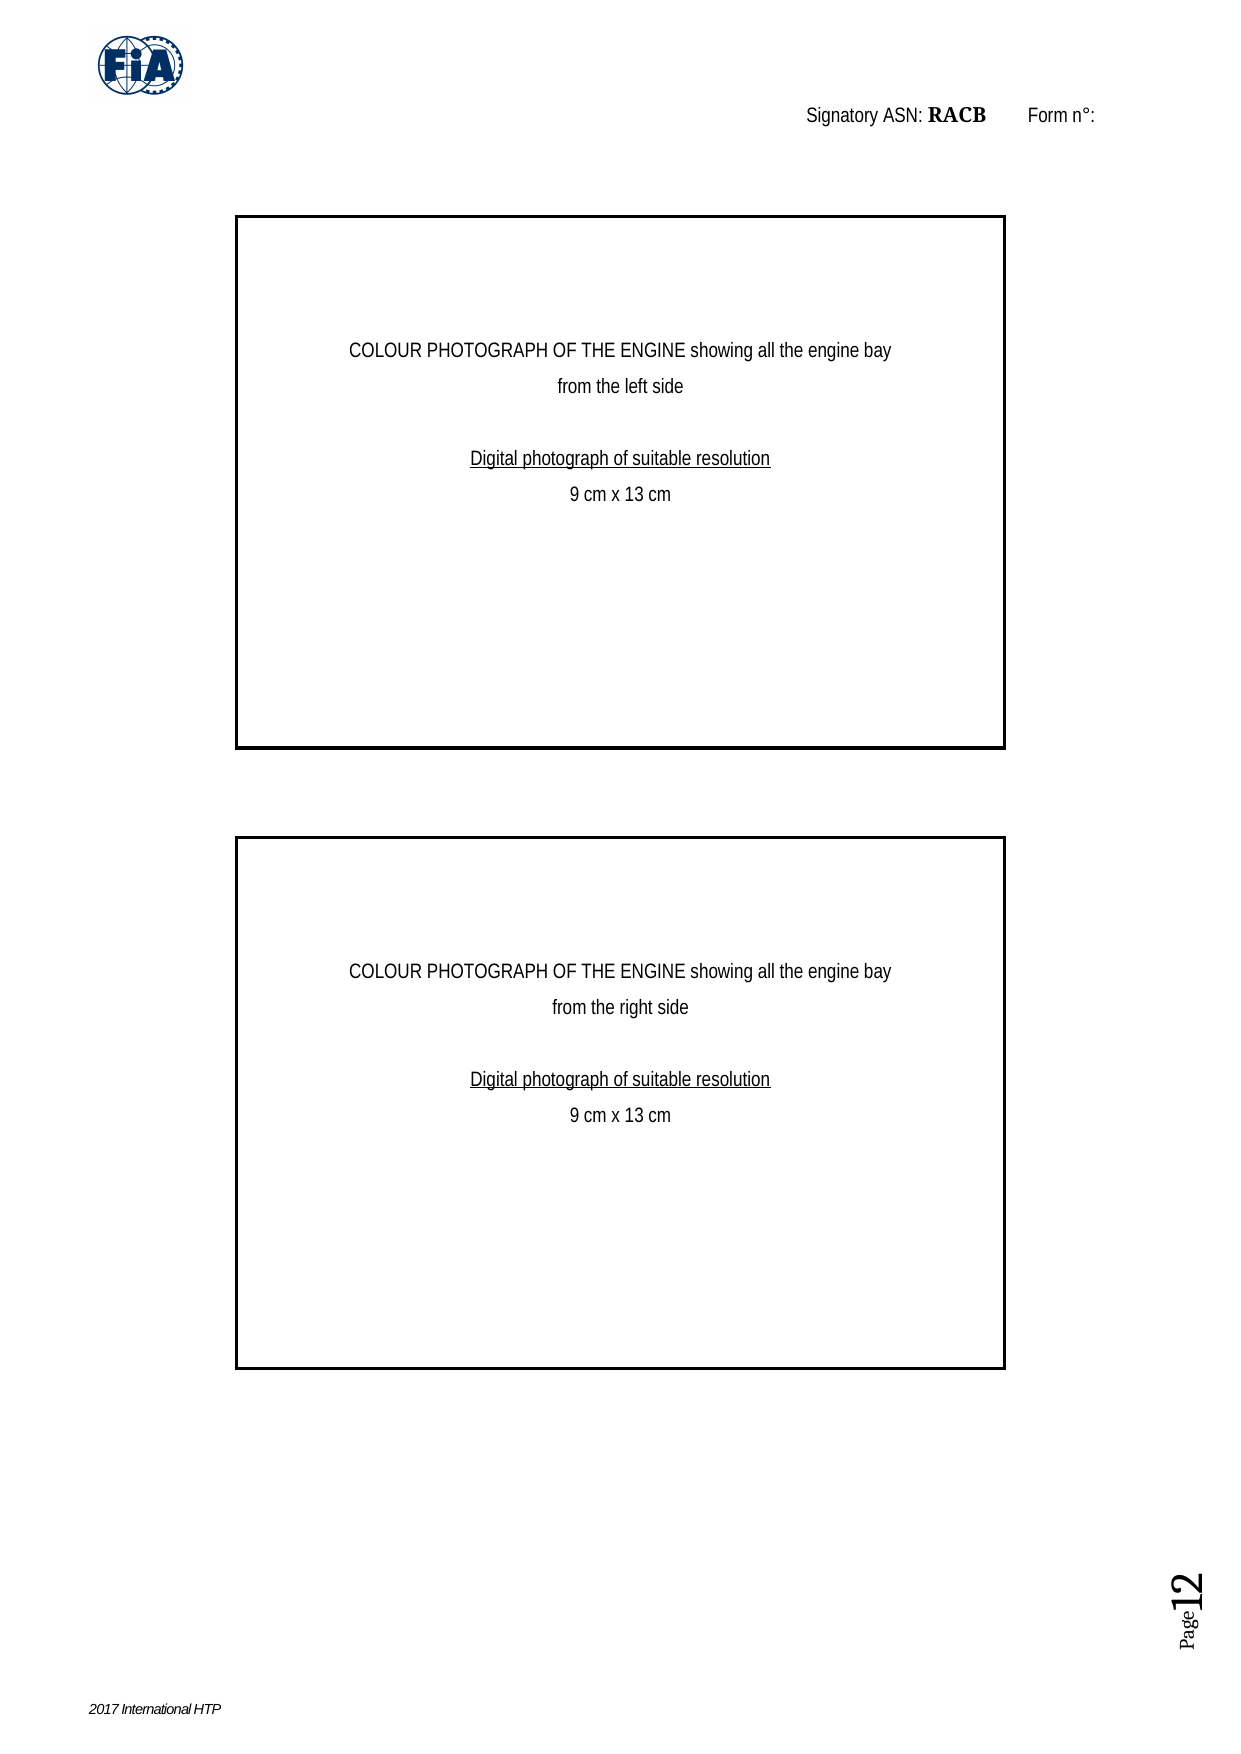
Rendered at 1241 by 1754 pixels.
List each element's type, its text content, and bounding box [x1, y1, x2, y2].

table_header COLOUR PHOTOGRAPH OF THE ENGINE showing all the engine bay from the left side Digital photograph of suitable resolution 9 cm x 13 cm [238, 218, 1003, 746]
text Signatory ASN: RACB Form n°: [89, 100, 1152, 128]
picture [88, 30, 193, 101]
table_header COLOUR PHOTOGRAPH OF THE ENGINE showing all the engine bay from the right side Digital photograph of suitable resolution 9 cm x 13 cm [238, 839, 1003, 1367]
